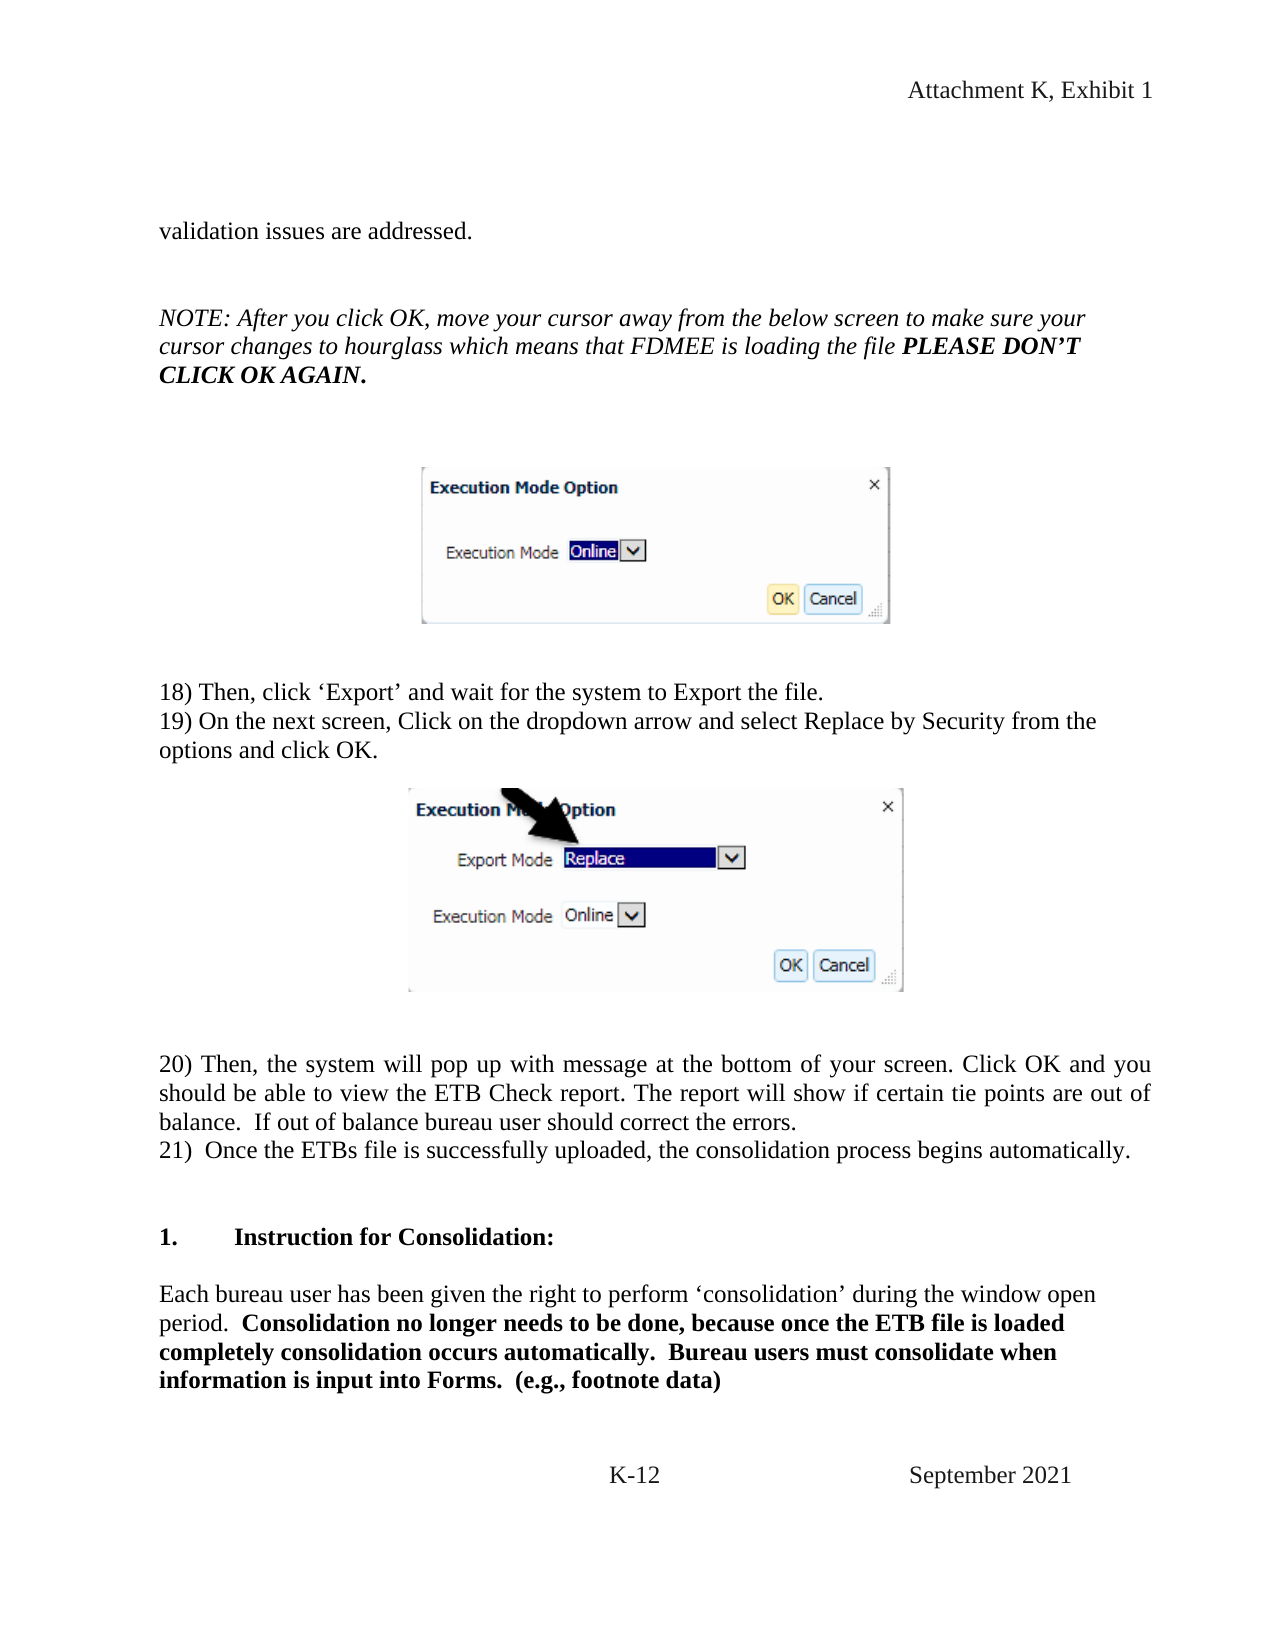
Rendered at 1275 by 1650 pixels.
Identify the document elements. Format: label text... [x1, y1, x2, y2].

text 19) On the next screen, Click on the dropdown arrow and select Replace by Security from the options and click OK. [159, 706, 1153, 763]
picture [408, 788, 904, 992]
text Each bureau user has been given the right to perform ‘consolidation’ during the window open period. Consolidation no longer needs to be done, because once the ETB file is loaded completely consolidation occurs automatically. Bureau users must consolidate when information is input into Forms. (e.g., footnote data) [159, 1279, 1153, 1394]
text 20) Then, the system will pop up with message at the bottom of your screen. Click OK and you should be able to view the ETB Check report. The report will show if certain tie points are out of balance. If out of balance bureau user should correct the errors. [159, 1049, 1153, 1135]
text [159, 216, 1153, 245]
text 18) Then, click ‘Export’ and wait for the system to Export the file. [159, 677, 1153, 706]
text 21) Once the ETBs file is successfully uploaded, the consolidation process begins automatically. [159, 1135, 1153, 1164]
picture [421, 467, 891, 624]
list Instruction for Consolidation: [159, 1222, 1153, 1250]
text NOTE: After you click OK, move your cursor away from the below screen to make sure your cursor changes to hourglass which means that FDMEE is loading the file PLEASE DON’T CLICK OK AGAIN. [159, 303, 1153, 389]
